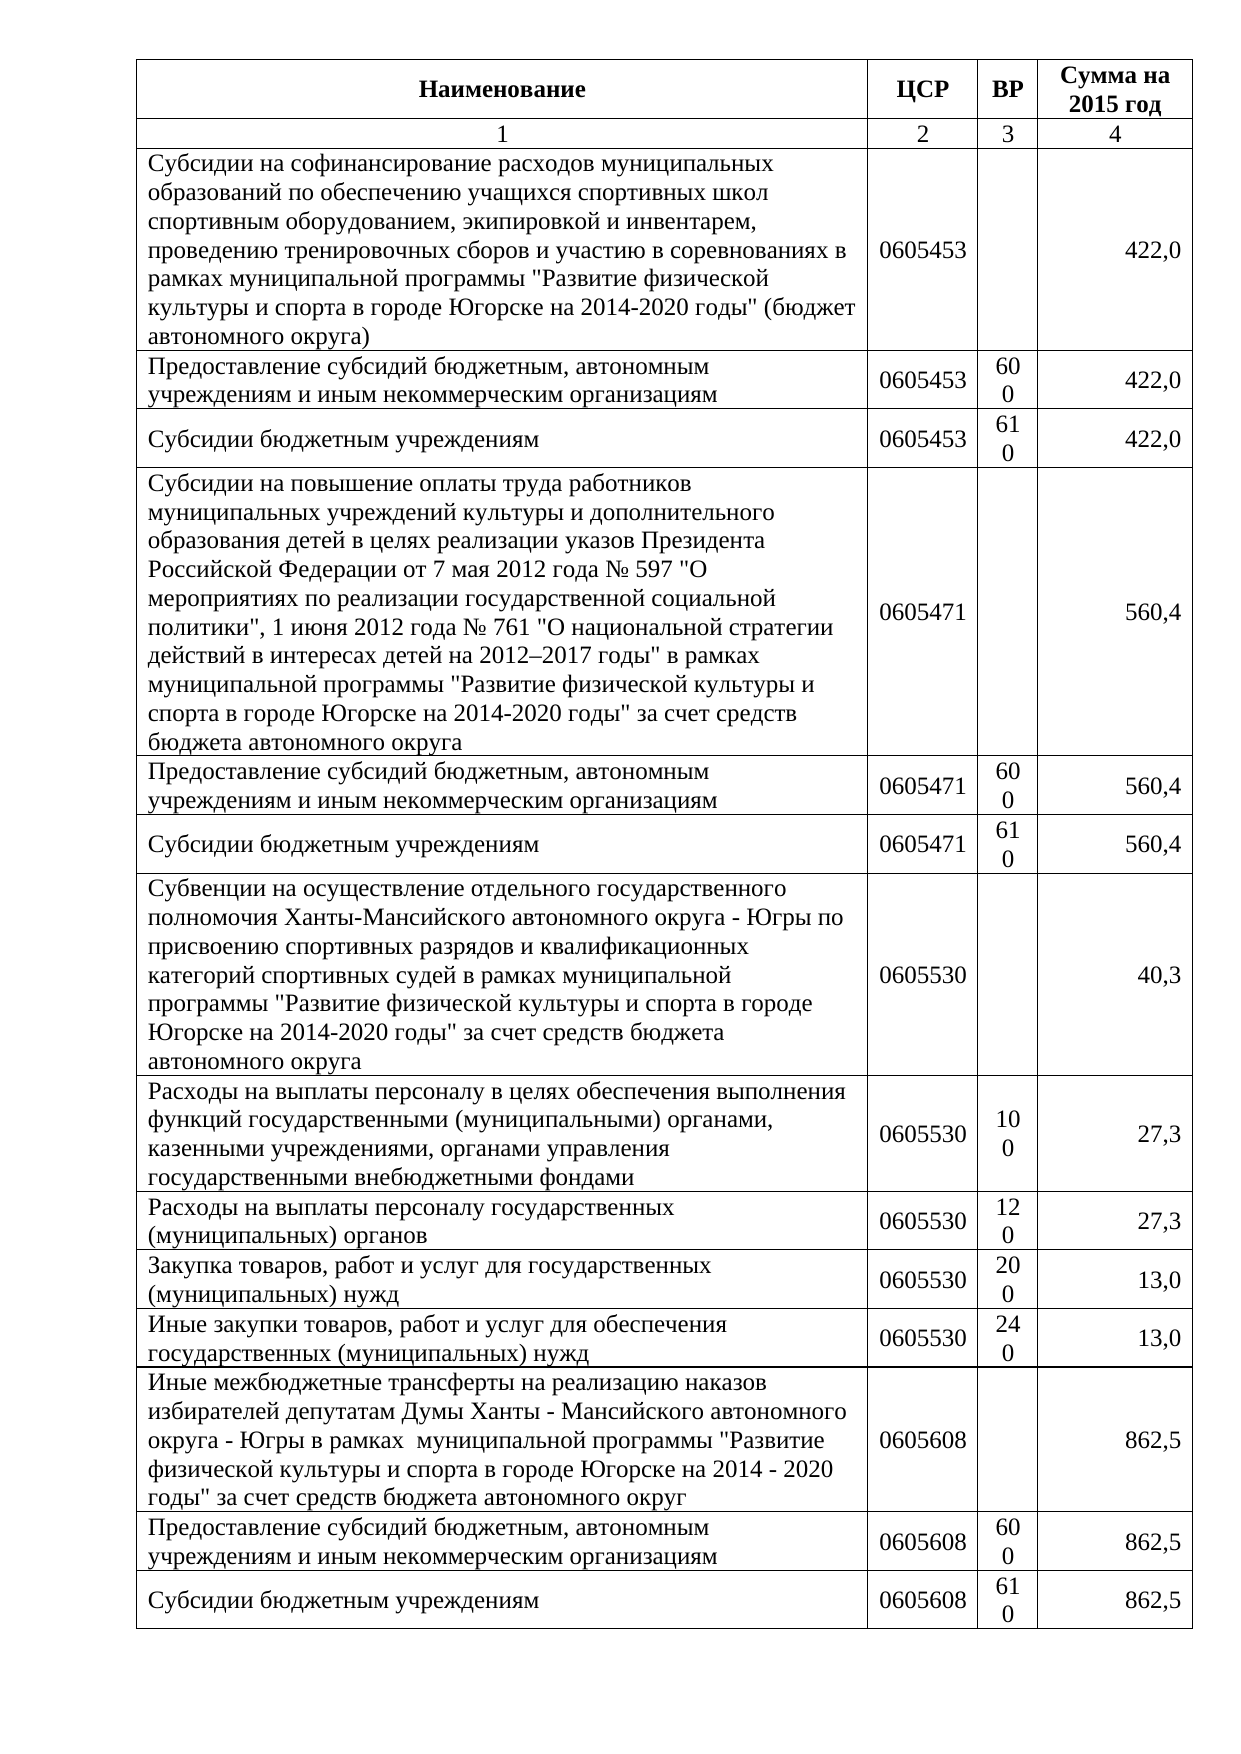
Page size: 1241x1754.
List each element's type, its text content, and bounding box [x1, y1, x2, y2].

table_cell 862,5 [1038, 1571, 1192, 1628]
table_header ЦСР [868, 60, 977, 118]
table_cell [978, 874, 1037, 1075]
table_header Наименование [137, 60, 867, 118]
table_cell Иные межбюджетные трансферты на реализацию наказов избирателей депутатам Думы Ханты - Мансийского автономного округа - Югры в рамках муниципальной программы "Развитие физической культуры и спорта в городе Югорске на 2014 - 2020 годы" за счет средств бюджета автономного округ [137, 1368, 867, 1511]
table_cell 560,4 [1038, 815, 1192, 872]
table_cell Расходы на выплаты персоналу государственных (муниципальных) органов [137, 1192, 867, 1249]
table_cell 240 [978, 1309, 1037, 1366]
table_cell 40,3 [1038, 874, 1192, 1075]
table_cell Предоставление субсидий бюджетным, автономным учреждениям и иным некоммерческим организациям [137, 351, 867, 408]
table_cell 610 [978, 815, 1037, 872]
table_cell Субсидии бюджетным учреждениям [137, 815, 867, 872]
table_cell 13,0 [1038, 1309, 1192, 1366]
table_cell 422,0 [1038, 149, 1192, 350]
table_cell 600 [978, 351, 1037, 408]
table_header Сумма на 2015 год [1038, 60, 1192, 118]
table_cell 100 [978, 1076, 1037, 1191]
table_cell 13,0 [1038, 1250, 1192, 1308]
table_cell 0605608 [868, 1571, 977, 1628]
table_cell 4 [1038, 119, 1192, 147]
table_cell 0605453 [868, 149, 977, 350]
table_cell 0605453 [868, 409, 977, 467]
table_cell Закупка товаров, работ и услуг для государственных (муниципальных) нужд [137, 1250, 867, 1308]
table_cell 560,4 [1038, 756, 1192, 814]
table_cell 862,5 [1038, 1368, 1192, 1511]
table_cell Субсидии на софинансирование расходов муниципальных образований по обеспечению учащихся спортивных школ спортивным оборудованием, экипировкой и инвентарем, проведению тренировочных сборов и участию в соревнованиях в рамках муниципальной программы "Развитие физической культуры и спорта в городе Югорске на 2014-2020 годы" (бюджет автономного округа) [137, 149, 867, 350]
table_cell 200 [978, 1250, 1037, 1308]
table_cell 422,0 [1038, 409, 1192, 467]
table_cell 600 [978, 1512, 1037, 1570]
table_cell 0605530 [868, 1309, 977, 1366]
table_cell 27,3 [1038, 1192, 1192, 1249]
table_cell 610 [978, 409, 1037, 467]
table_cell 0605471 [868, 815, 977, 872]
table_cell 862,5 [1038, 1512, 1192, 1570]
table_cell 1 [137, 119, 867, 147]
table_cell [978, 1368, 1037, 1511]
table_header ВР [978, 60, 1037, 118]
table_cell Субсидии бюджетным учреждениям [137, 409, 867, 467]
table_cell 0605530 [868, 1076, 977, 1191]
table_cell 3 [978, 119, 1037, 147]
table_cell 0605530 [868, 874, 977, 1075]
table_cell 0605453 [868, 351, 977, 408]
table_cell 2 [868, 119, 977, 147]
table_cell 560,4 [1038, 468, 1192, 755]
table_cell 0605530 [868, 1192, 977, 1249]
table_cell 0605530 [868, 1250, 977, 1308]
table_cell Субсидии бюджетным учреждениям [137, 1571, 867, 1628]
table_cell Субсидии на повышение оплаты труда работников муниципальных учреждений культуры и дополнительного образования детей в целях реализации указов Президента Российской Федерации от 7 мая 2012 года № 597 "О мероприятиях по реализации государственной социальной политики", 1 июня 2012 года № 761 "О национальной стратегии действий в интересах детей на 2012–2017 годы" в рамках муниципальной программы "Развитие физической культуры и спорта в городе Югорске на 2014-2020 годы" за счет средств бюджета автономного округа [137, 468, 867, 755]
table_cell 422,0 [1038, 351, 1192, 408]
table_cell 120 [978, 1192, 1037, 1249]
table_cell Расходы на выплаты персоналу в целях обеспечения выполнения функций государственными (муниципальными) органами, казенными учреждениями, органами управления государственными внебюджетными фондами [137, 1076, 867, 1191]
table_cell 0605471 [868, 468, 977, 755]
table_cell Субвенции на осуществление отдельного государственного полномочия Ханты-Мансийского автономного округа - Югры по присвоению спортивных разрядов и квалификационных категорий спортивных судей в рамках муниципальной программы "Развитие физической культуры и спорта в городе Югорске на 2014-2020 годы" за счет средств бюджета автономного округа [137, 874, 867, 1075]
table_cell 610 [978, 1571, 1037, 1628]
table_cell Предоставление субсидий бюджетным, автономным учреждениям и иным некоммерческим организациям [137, 756, 867, 814]
table_cell 600 [978, 756, 1037, 814]
table_cell 0605608 [868, 1368, 977, 1511]
table_cell [978, 468, 1037, 755]
table_cell 27,3 [1038, 1076, 1192, 1191]
table_cell Предоставление субсидий бюджетным, автономным учреждениям и иным некоммерческим организациям [137, 1512, 867, 1570]
table_cell Иные закупки товаров, работ и услуг для обеспечения государственных (муниципальных) нужд [137, 1309, 867, 1366]
table_cell 0605471 [868, 756, 977, 814]
table_cell 0605608 [868, 1512, 977, 1570]
table_cell [978, 149, 1037, 350]
